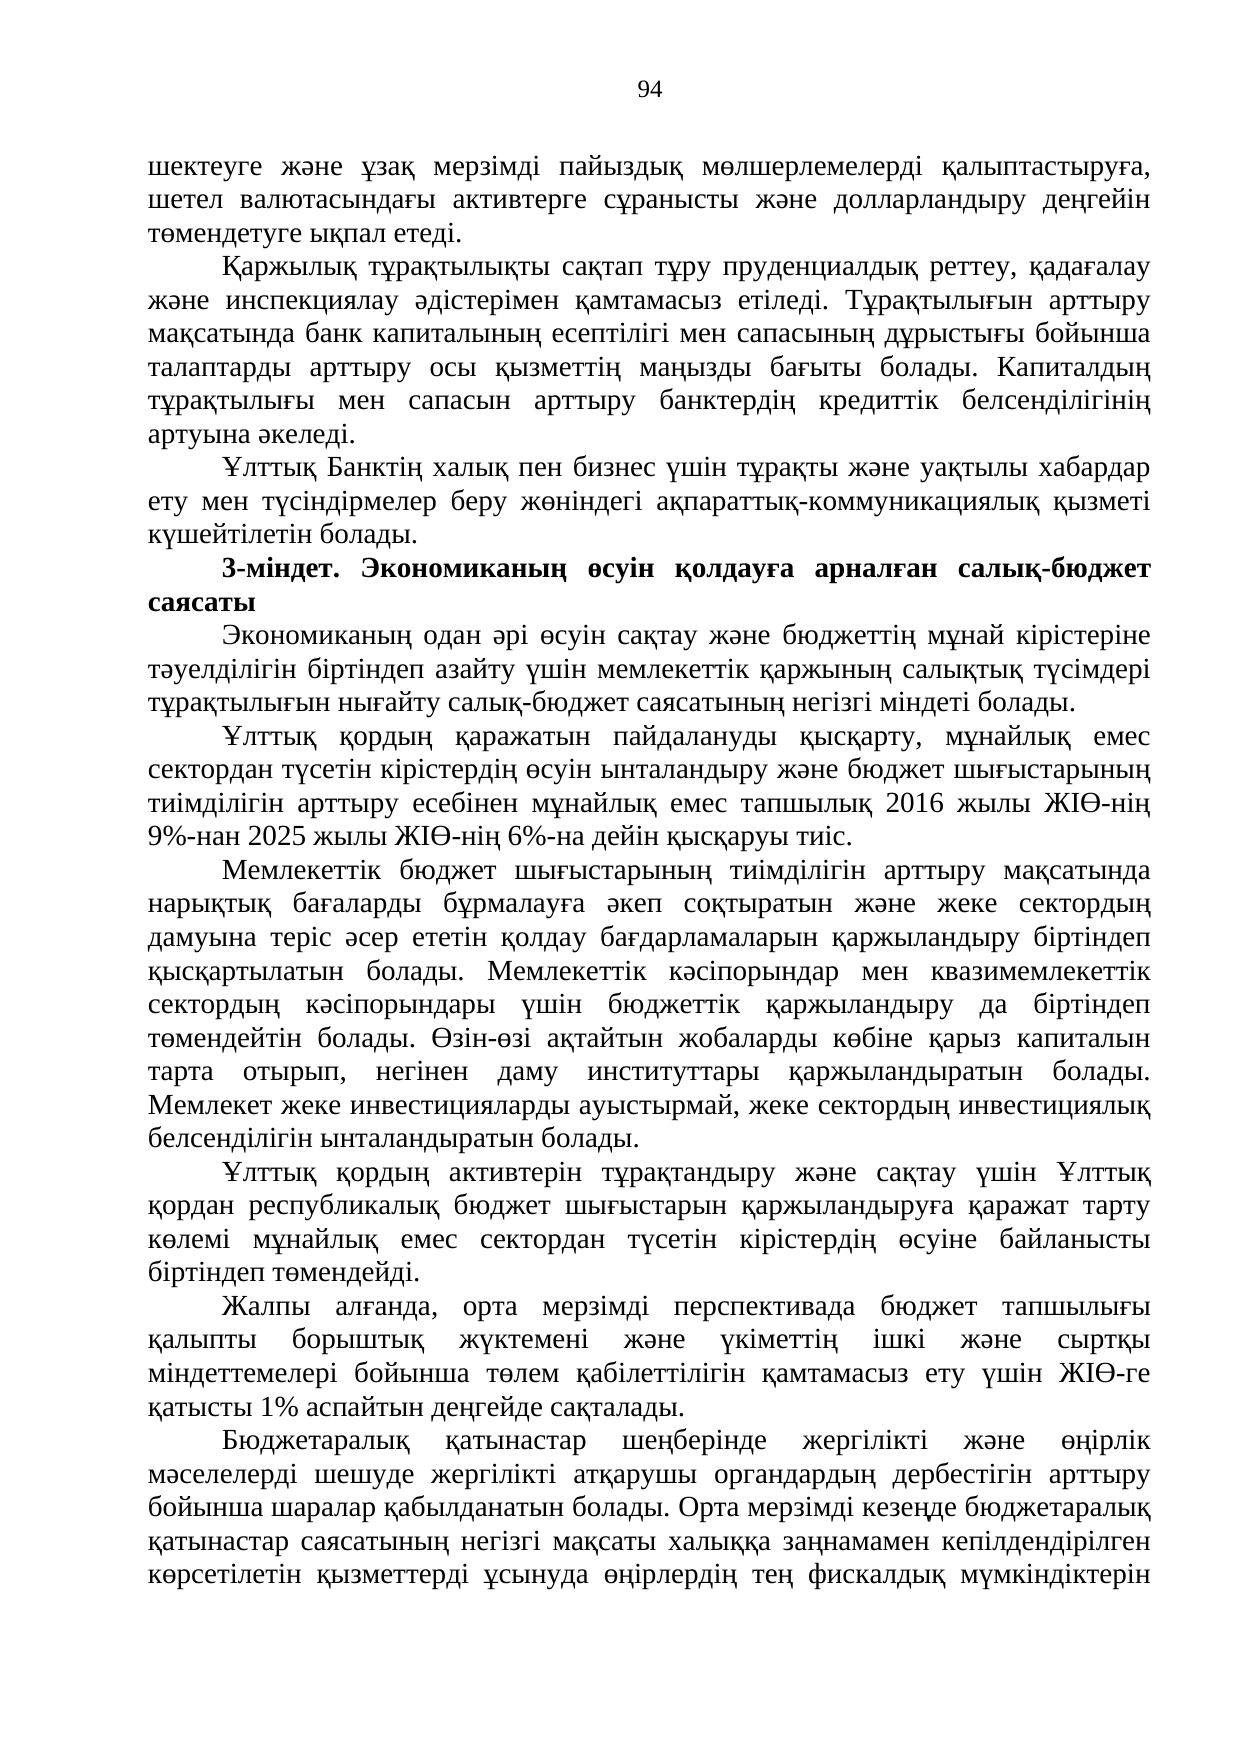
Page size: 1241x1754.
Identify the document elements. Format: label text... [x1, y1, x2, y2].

text Экономиканың одан әрі өсуін сақтау және бюджеттің мұнай кірістеріне тәуелділігін біртіндеп азайту үшін мемлекеттік қаржының салықтық түсімдері тұрақтылығын нығайту салық-бюджет саясатының негізгі міндеті болады. [148, 617, 1152, 718]
text Қаржылық тұрақтылықты сақтап тұру пруденциалдық реттеу, қадағалау және инспекциялау әдістерімен қамтамасыз етіледі. Тұрақтылығын арттыру мақсатында банк капиталының есептілігі мен сапасының дұрыстығы бойынша талаптарды арттыру осы қызметтің маңызды бағыты болады. Капиталдың тұрақтылығы мен сапасын арттыру банктердің кредиттік белсенділігінің артуына әкеледі. [148, 248, 1152, 449]
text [148, 1422, 1152, 1590]
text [148, 148, 1152, 248]
text Мемлекеттік бюджет шығыстарының тиімділігін арттыру мақсатында нарықтық бағаларды бұрмалауға әкеп соқтыратын және жеке сектордың дамуына теріс әсер ететін қолдау бағдарламаларын қаржыландыру біртіндеп қысқартылатын болады. Мемлекеттік кәсіпорындар мен квазимемлекеттік сектордың кəсіпорындары үшін бюджеттік қаржыландыру да біртіндеп төмендейтін болады. Өзін-өзі ақтайтын жобаларды көбіне қарыз капиталын тарта отырып, негінен даму институттары қаржыландыратын болады. Мемлекет жеке инвестицияларды ауыстырмай, жеке сектордың инвестициялық белсенділігін ынталандыратын болады. [148, 852, 1152, 1154]
text Жалпы алғанда, орта мерзімді перспективада бюджет тапшылығы қалыпты борыштық жүктемені және үкіметтің ішкі және сыртқы міндеттемелері бойынша төлем қабілеттілігін қамтамасыз ету үшін ЖІӨ-ге қатысты 1% аспайтын деңгейде сақталады. [148, 1288, 1152, 1422]
text 3-міндет. Экономиканың өсуін қолдауға арналған салық-бюджет саясаты [148, 550, 1152, 617]
text Ұлттық Банктің халық пен бизнес үшін тұрақты және уақтылы хабардар ету мен түсіндірмелер беру жөніндегі ақпараттық-коммуникациялық қызметі күшейтілетін болады. [148, 449, 1152, 550]
text Ұлттық қордың активтерін тұрақтандыру және сақтау үшін Ұлттық қордан республикалық бюджет шығыстарын қаржыландыруға қаражат тарту көлемі мұнайлық емес сектордан түсетін кірістердің өсуіне байланысты біртіндеп төмендейді. [148, 1154, 1152, 1288]
text Ұлттық қордың қаражатын пайдалануды қысқарту, мұнайлық емес сектордан түсетін кірістердің өсуін ынталандыру және бюджет шығыстарының тиімділігін арттыру есебінен мұнайлық емес тапшылық 2016 жылы ЖІӨ-нің 9%-нан 2025 жылы ЖІӨ-нің 6%-на дейін қысқаруы тиіс. [148, 718, 1152, 852]
